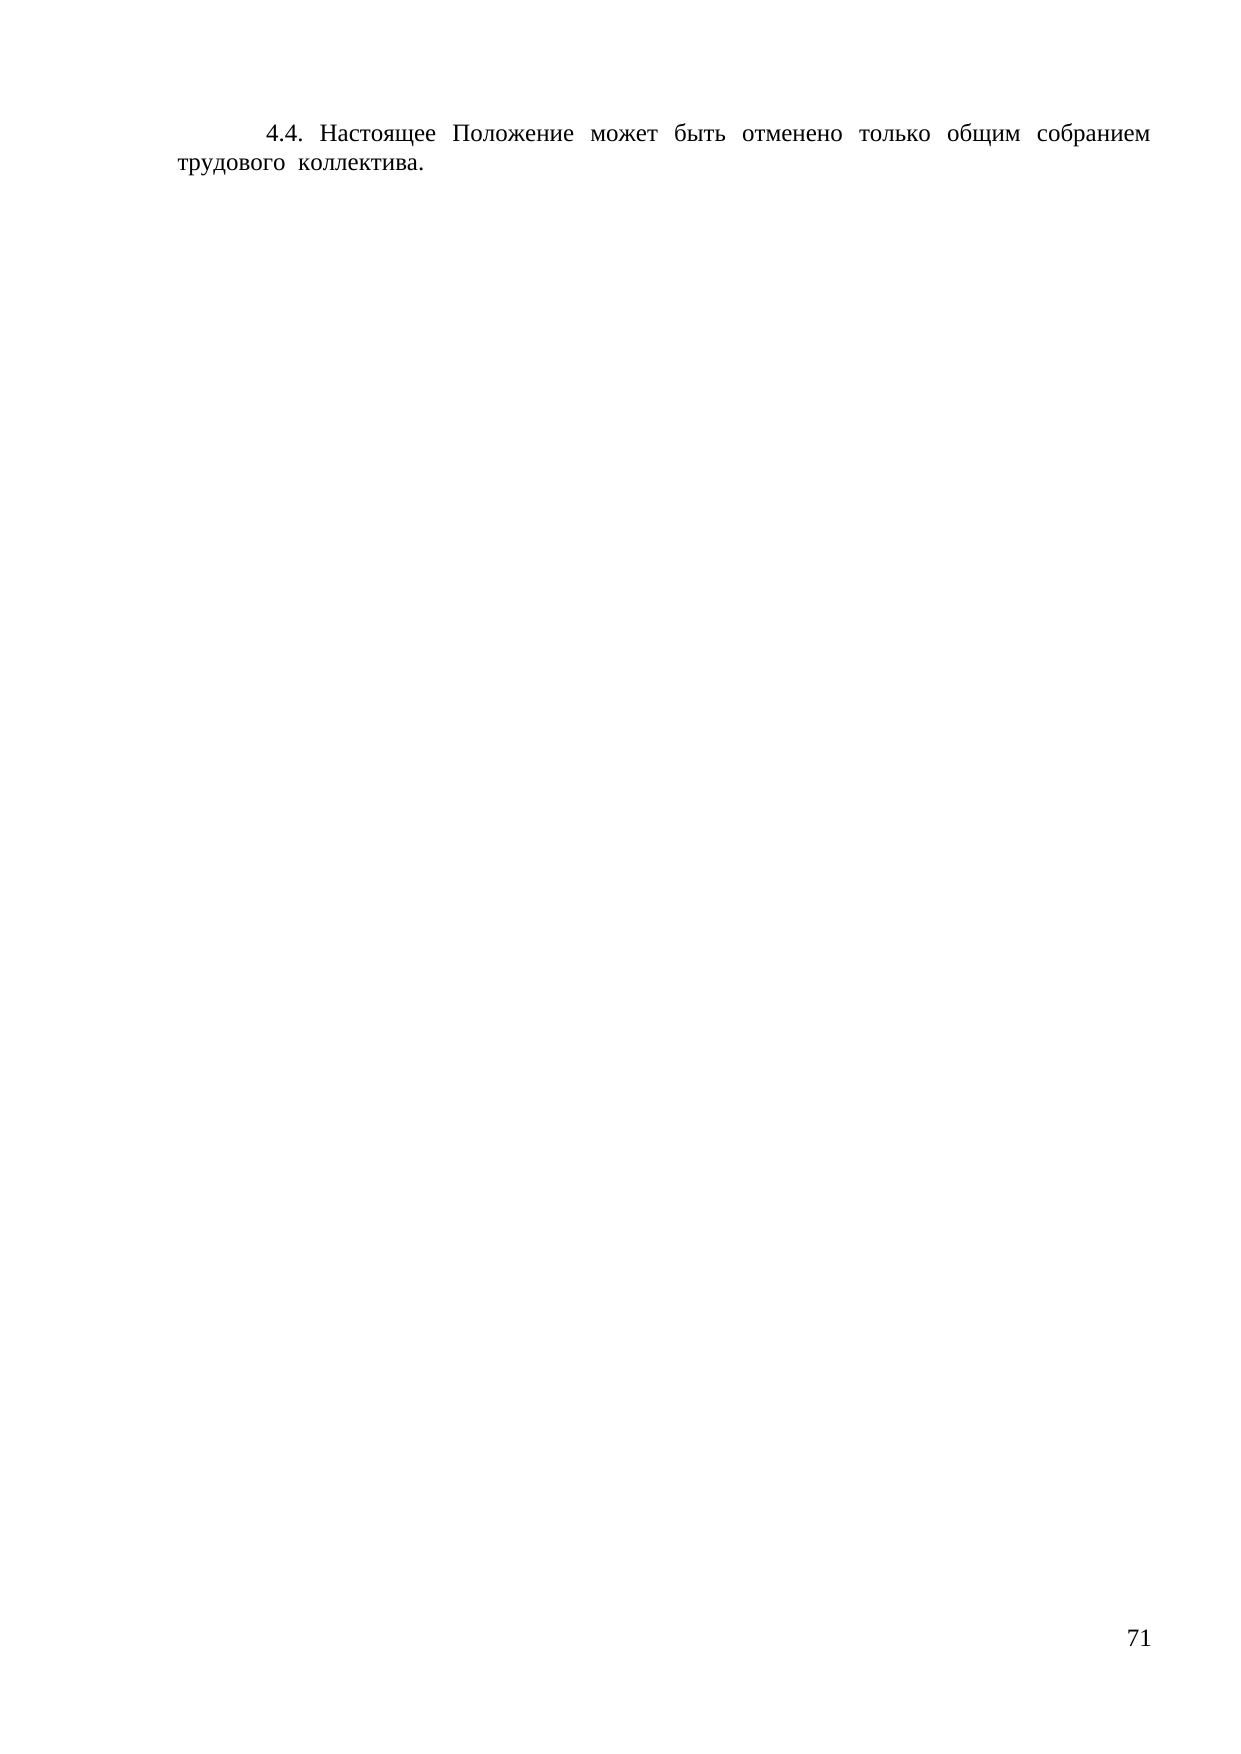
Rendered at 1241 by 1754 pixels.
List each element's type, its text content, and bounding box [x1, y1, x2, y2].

text 4.4. Настоящее Положение может быть отменено только общим собранием трудового коллектива. [177, 118, 1152, 176]
